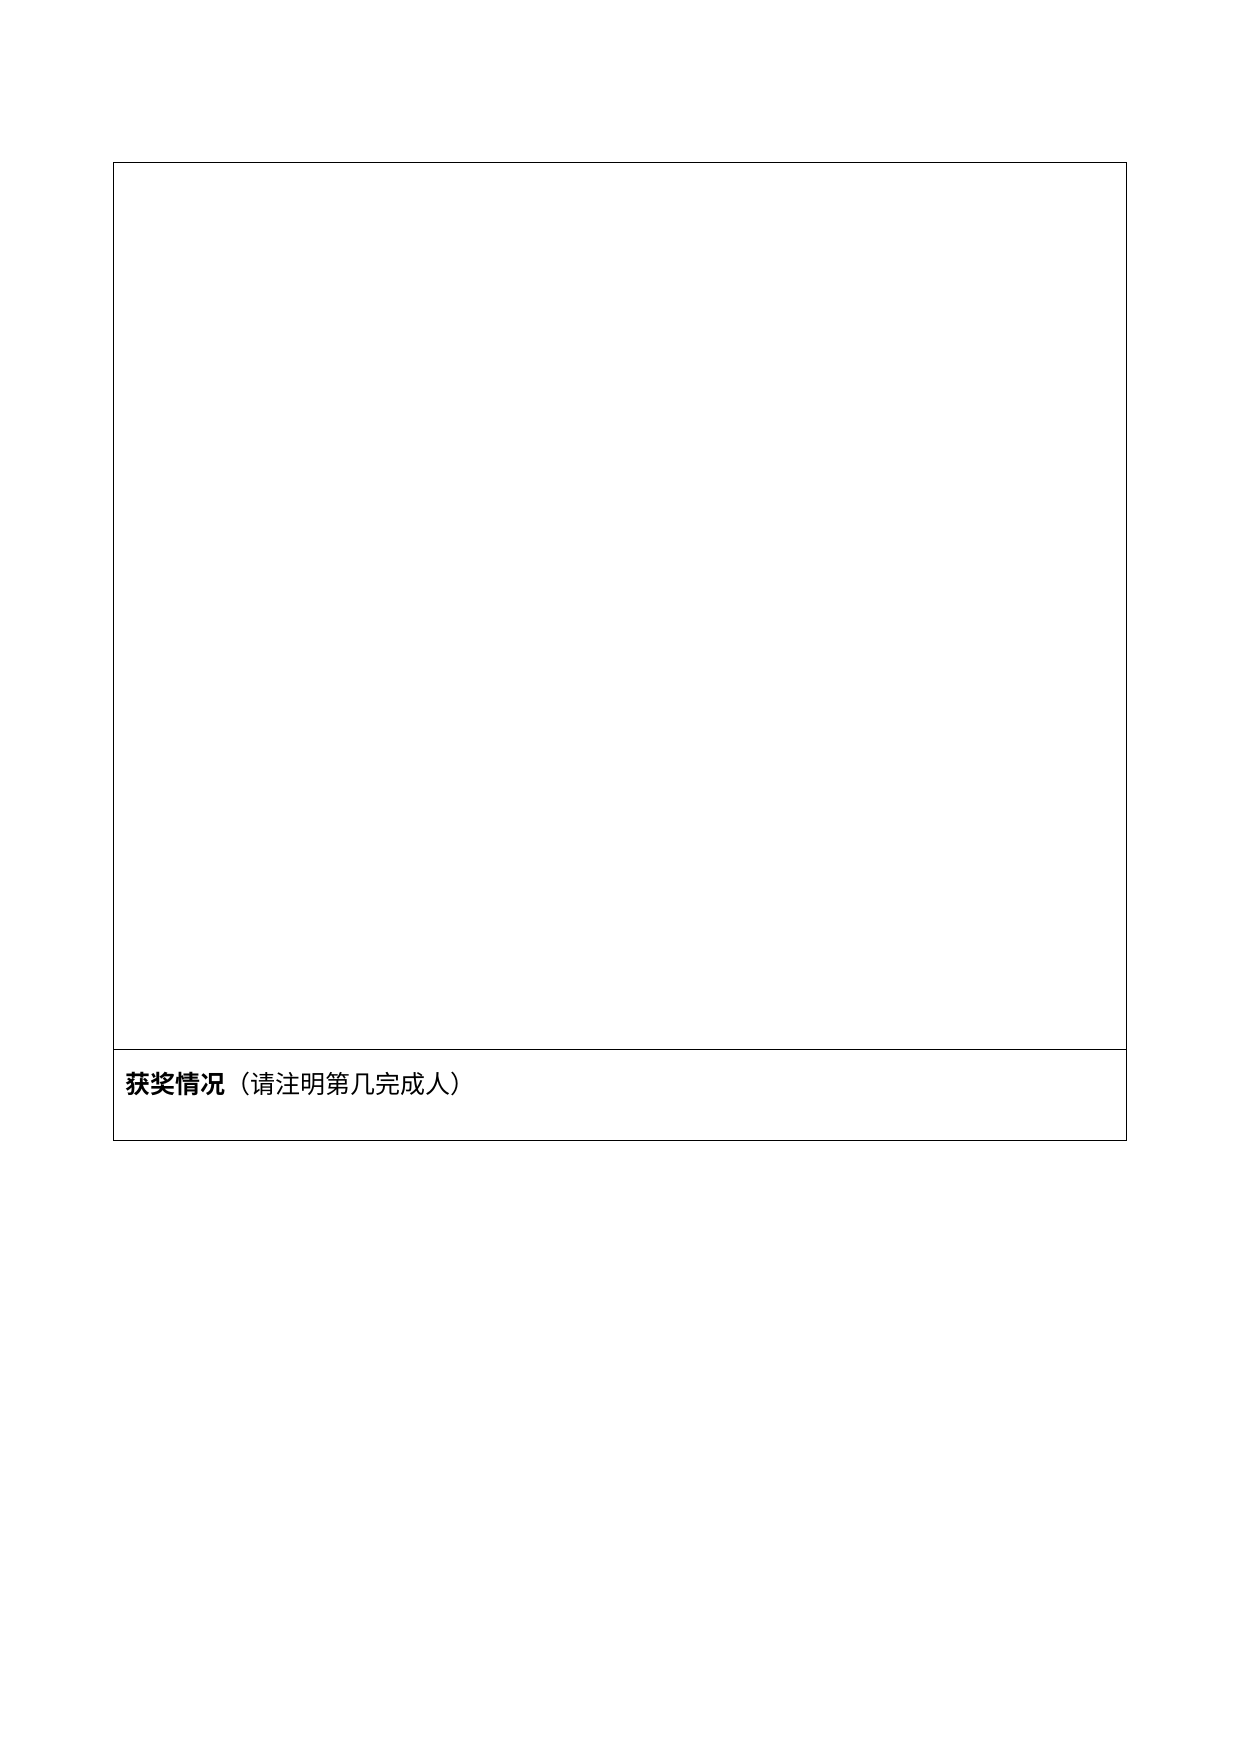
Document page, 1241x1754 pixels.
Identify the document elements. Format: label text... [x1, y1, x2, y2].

table_cell 获奖情况（请注明第几完成人） [114, 1050, 1126, 1140]
table_cell [114, 163, 1126, 1049]
